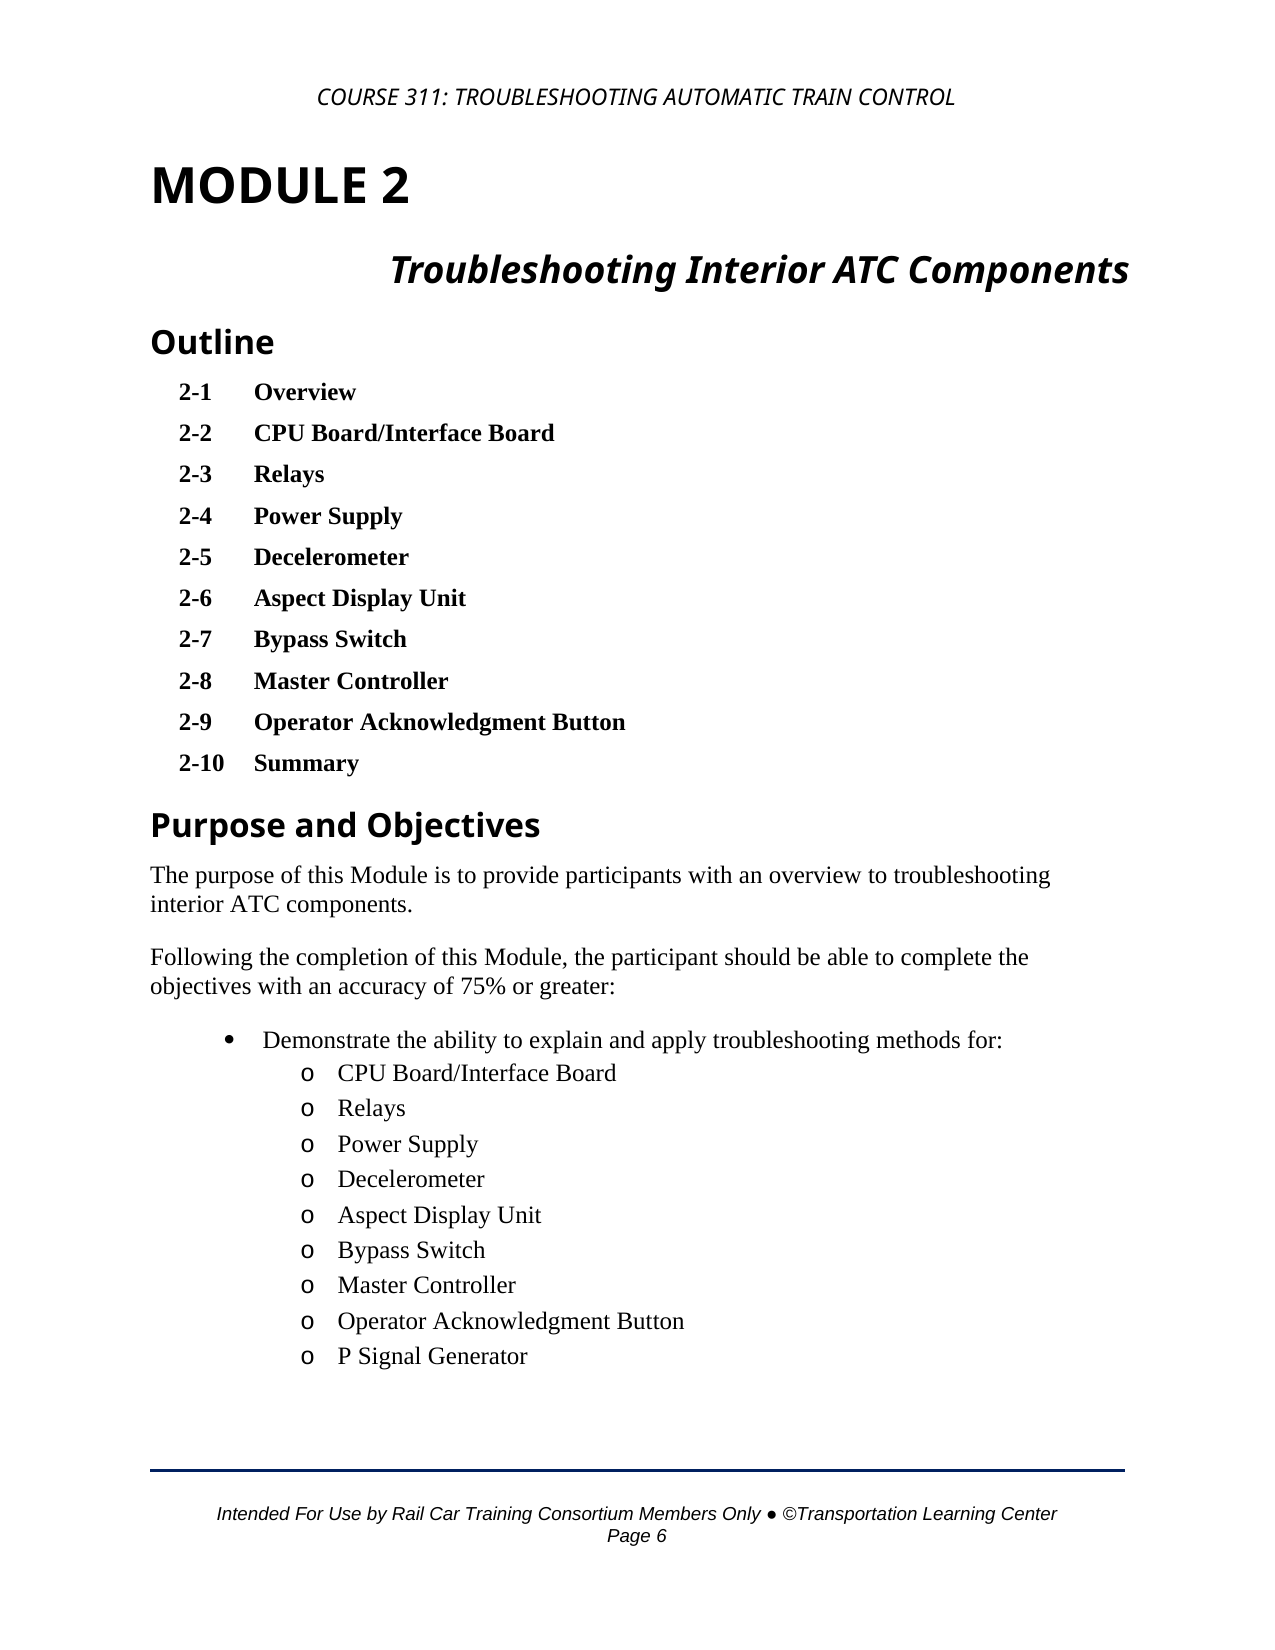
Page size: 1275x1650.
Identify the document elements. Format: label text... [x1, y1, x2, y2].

text Following the completion of this Module, the participant should be able to complete the objectives with an accuracy of 75% or greater: [150, 942, 1125, 1000]
list CPU Board/Interface Board [300, 1058, 1134, 1089]
subtitle Purpose and Objectives [150, 802, 1125, 847]
list Overview [178, 377, 1134, 406]
list Decelerometer [300, 1164, 1134, 1195]
list Demonstrate the ability to explain and apply troubleshooting methods for: [225, 1025, 1134, 1054]
list Relays [178, 459, 1134, 488]
list Power Supply [178, 501, 1134, 529]
text The purpose of this Module is to provide participants with an overview to troubleshooting interior ATC components. [150, 860, 1125, 917]
list Bypass Switch [178, 624, 1134, 653]
list Power Supply [300, 1129, 1134, 1160]
list Aspect Display Unit [178, 583, 1134, 612]
list Summary [178, 748, 1134, 777]
list Relays [300, 1093, 1134, 1124]
title Module 2 [150, 150, 1125, 218]
list Master Controller [178, 666, 1134, 694]
list Aspect Display Unit [300, 1200, 1134, 1231]
list Operator Acknowledgment Button [300, 1306, 1134, 1337]
title Troubleshooting Interior ATC Components [150, 243, 1134, 294]
subtitle Outline [150, 319, 1125, 364]
list Bypass Switch [300, 1235, 1134, 1266]
list Operator Acknowledgment Button [178, 707, 1134, 736]
list Master Controller [300, 1271, 1134, 1301]
list CPU Board/Interface Board [178, 418, 1134, 447]
list P Signal Generator [300, 1341, 1134, 1372]
list Decelerometer [178, 542, 1134, 571]
